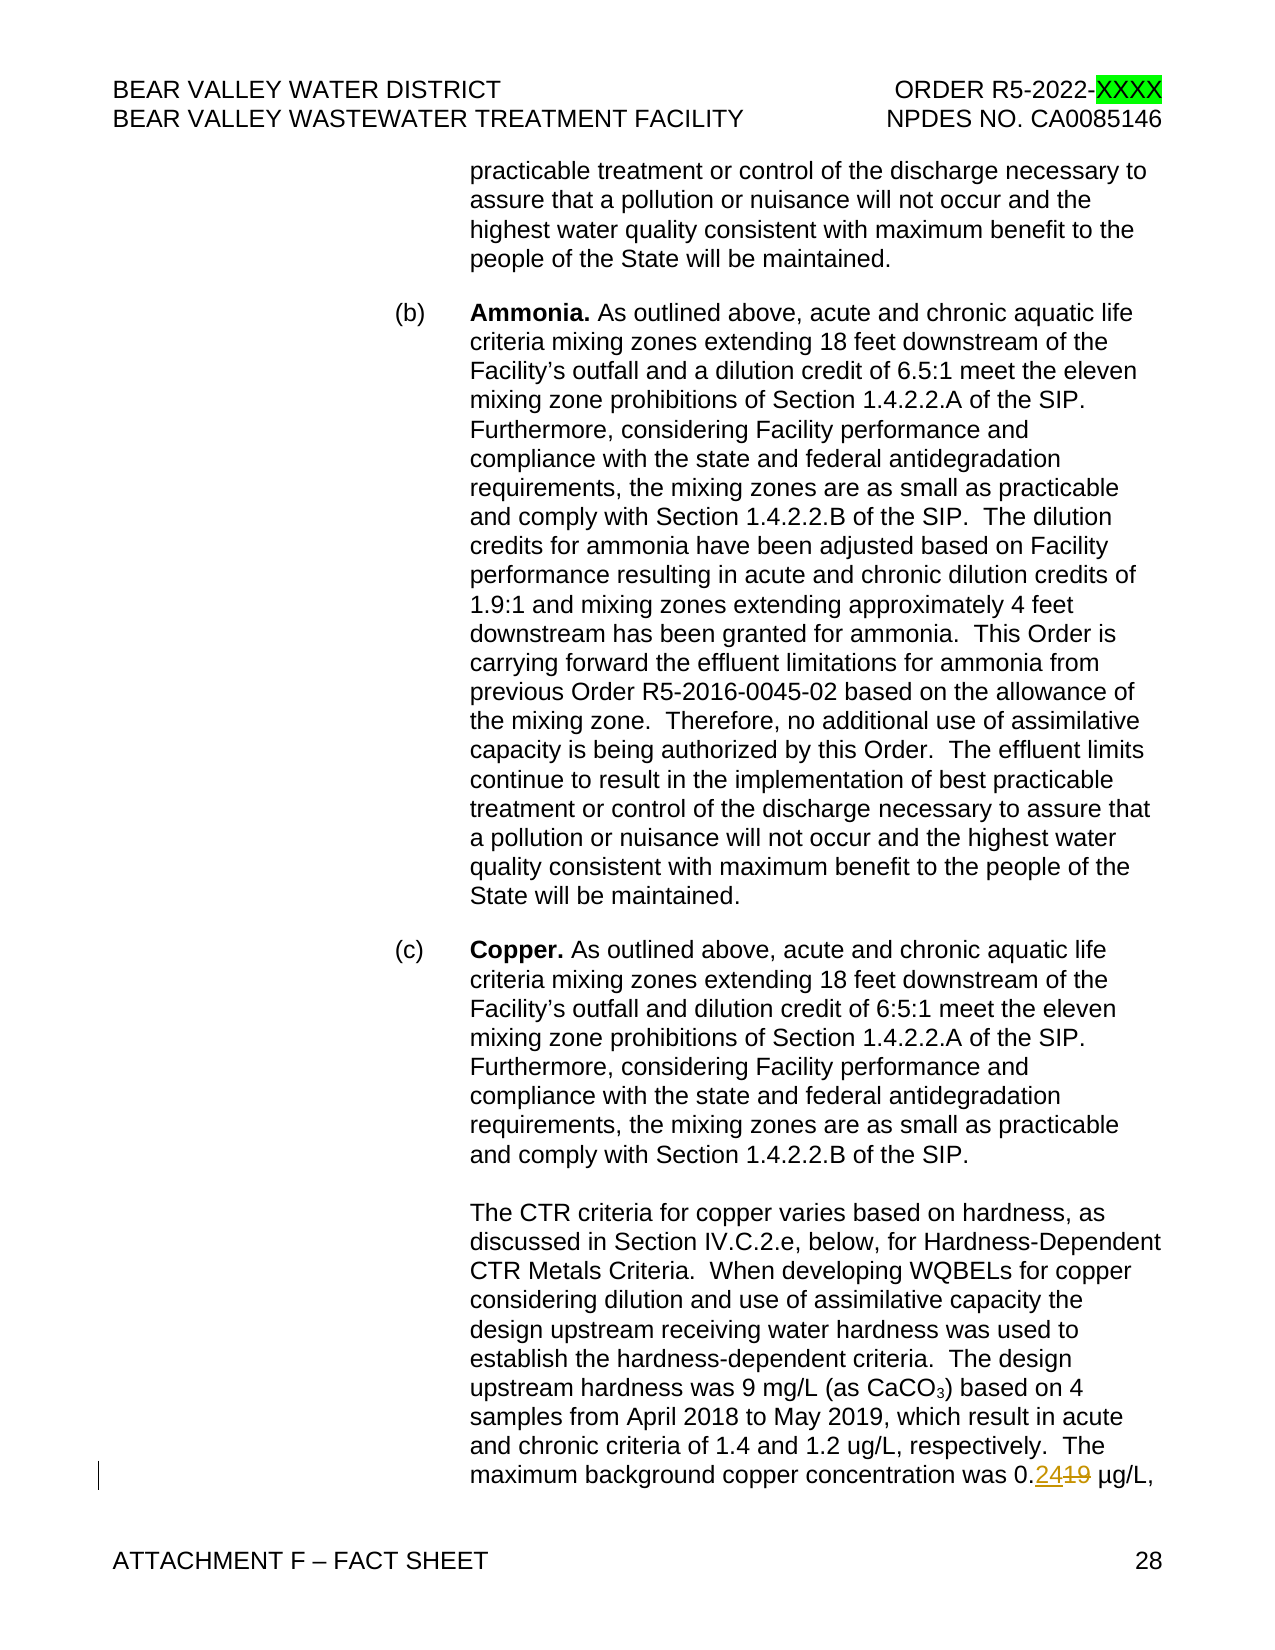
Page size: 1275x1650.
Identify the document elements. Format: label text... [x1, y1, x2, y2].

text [394, 156, 1162, 273]
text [394, 936, 1162, 1490]
text (b) Ammonia. As outlined above, acute and chronic aquatic life criteria mixing zones extending 18 feet downstream of the Facility’s outfall and a dilution credit of 6.5:1 meet the eleven mixing zone prohibitions of Section 1.4.2.2.A of the SIP. Furthermore, considering Facility performance and compliance with the state and federal antidegradation requirements, the mixing zones are as small as practicable and comply with Section 1.4.2.2.B of the SIP. The dilution credits for ammonia have been adjusted based on Facility performance resulting in acute and chronic dilution credits of 1.9:1 and mixing zones extending approximately 4 feet downstream has been granted for ammonia. This Order is carrying forward the effluent limitations for ammonia from previous Order R5-2016-0045-02 based on the allowance of the mixing zone. Therefore, no additional use of assimilative capacity is being authorized by this Order. The effluent limits continue to result in the implementation of best practicable treatment or control of the discharge necessary to assure that a pollution or nuisance will not occur and the highest water quality consistent with maximum benefit to the people of the State will be maintained. [394, 298, 1162, 911]
